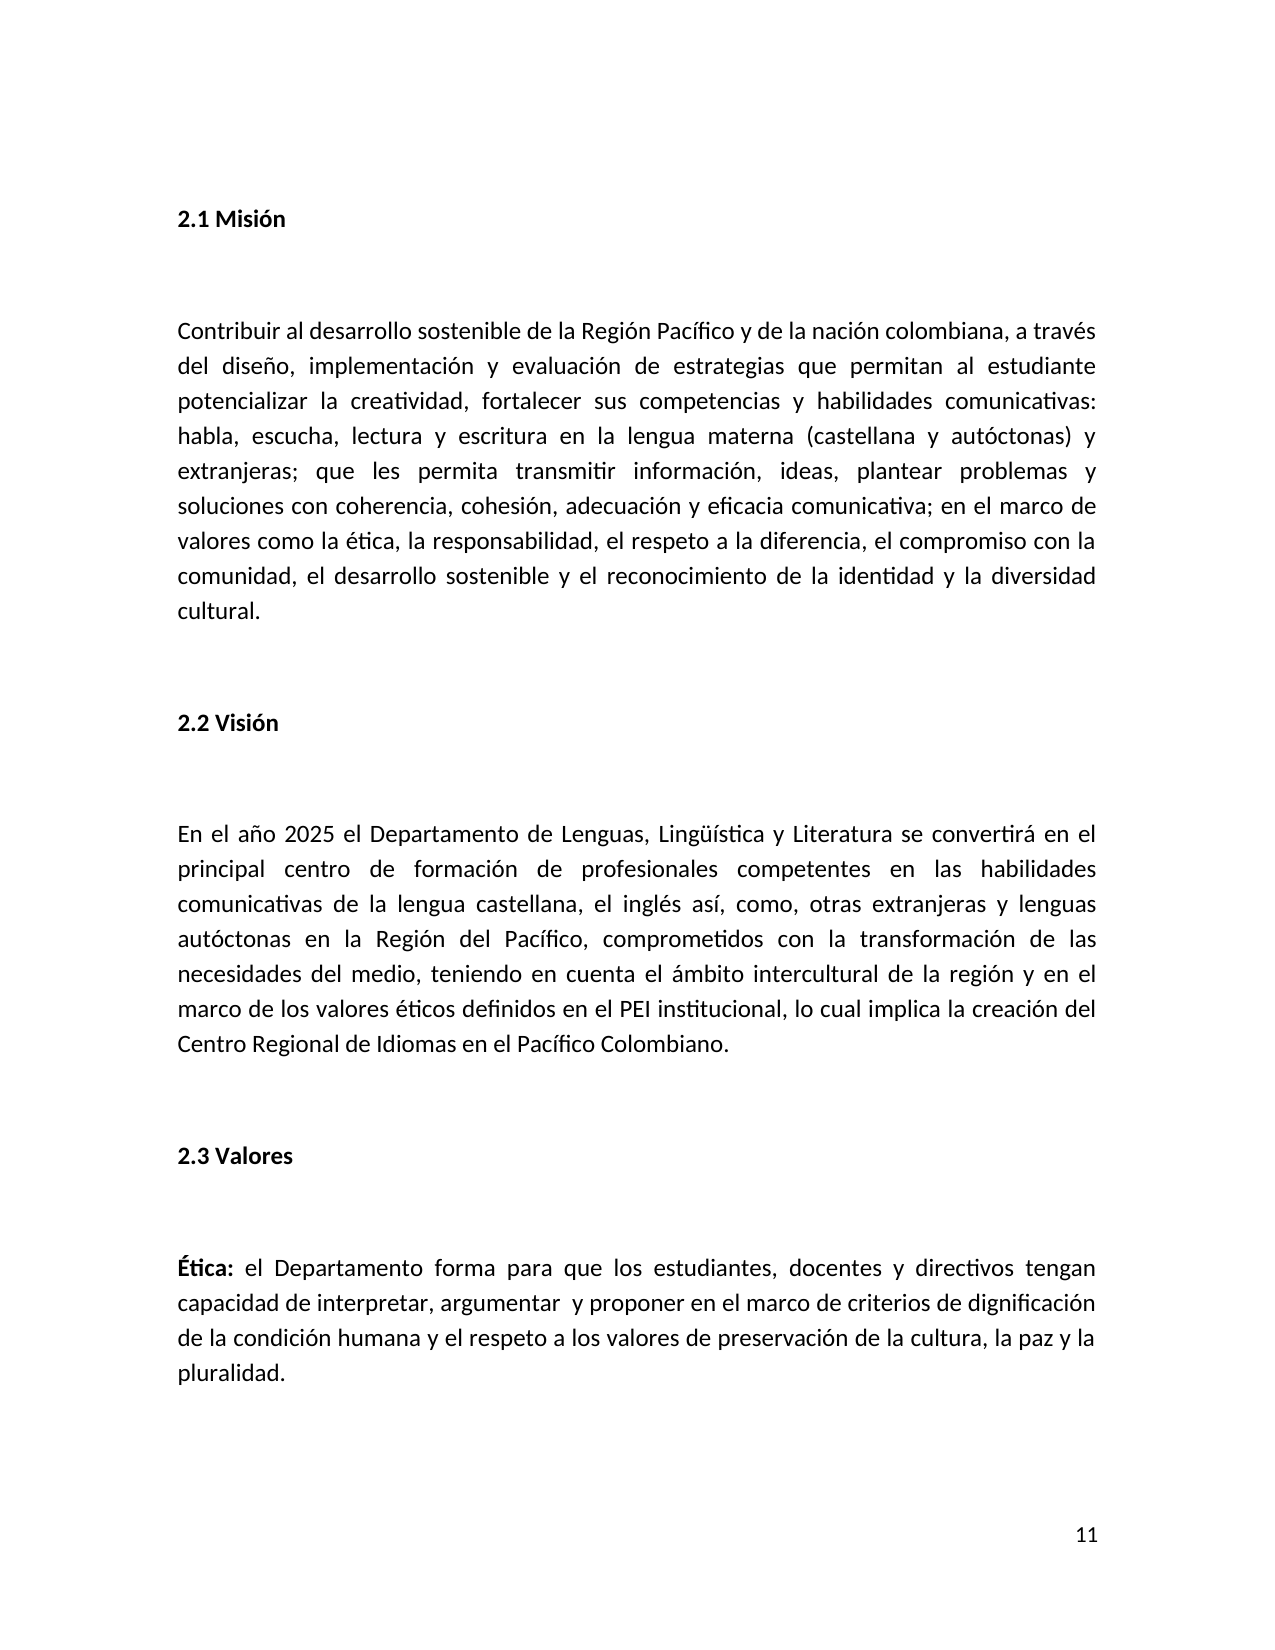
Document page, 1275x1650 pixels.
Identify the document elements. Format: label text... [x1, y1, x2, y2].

text 2.2 Visión [177, 707, 1098, 737]
text 2.3 Valores [177, 1140, 1098, 1171]
text 2.1 Misión [177, 203, 1098, 234]
text Ética: el Departamento forma para que los estudiantes, docentes y directivos tengan capacidad de interpretar, argumentar y proponer en el marco de criterios de dignificación de la condición humana y el respeto a los valores de preservación de la cultura, la paz y la pluralidad. [177, 1252, 1098, 1387]
text En el año 2025 el Departamento de Lenguas, Lingüística y Literatura se convertirá en el principal centro de formación de profesionales competentes en las habilidades comunicativas de la lengua castellana, el inglés así, como, otras extranjeras y lenguas autóctonas en la Región del Pacífico, comprometidos con la transformación de las necesidades del medio, teniendo en cuenta el ámbito intercultural de la región y en el marco de los valores éticos definidos en el PEI institucional, lo cual implica la creación del Centro Regional de Idiomas en el Pacífico Colombiano. [177, 818, 1098, 1059]
text Contribuir al desarrollo sostenible de la Región Pacífico y de la nación colombiana, a través del diseño, implementación y evaluación de estrategias que permitan al estudiante potencializar la creatividad, fortalecer sus competencias y habilidades comunicativas: habla, escucha, lectura y escritura en la lengua materna (castellana y autóctonas) y extranjeras; que les permita transmitir información, ideas, plantear problemas y soluciones con coherencia, cohesión, adecuación y eficacia comunicativa; en el marco de valores como la ética, la responsabilidad, el respeto a la diferencia, el compromiso con la comunidad, el desarrollo sostenible y el reconocimiento de la identidad y la diversidad cultural. [177, 315, 1098, 626]
